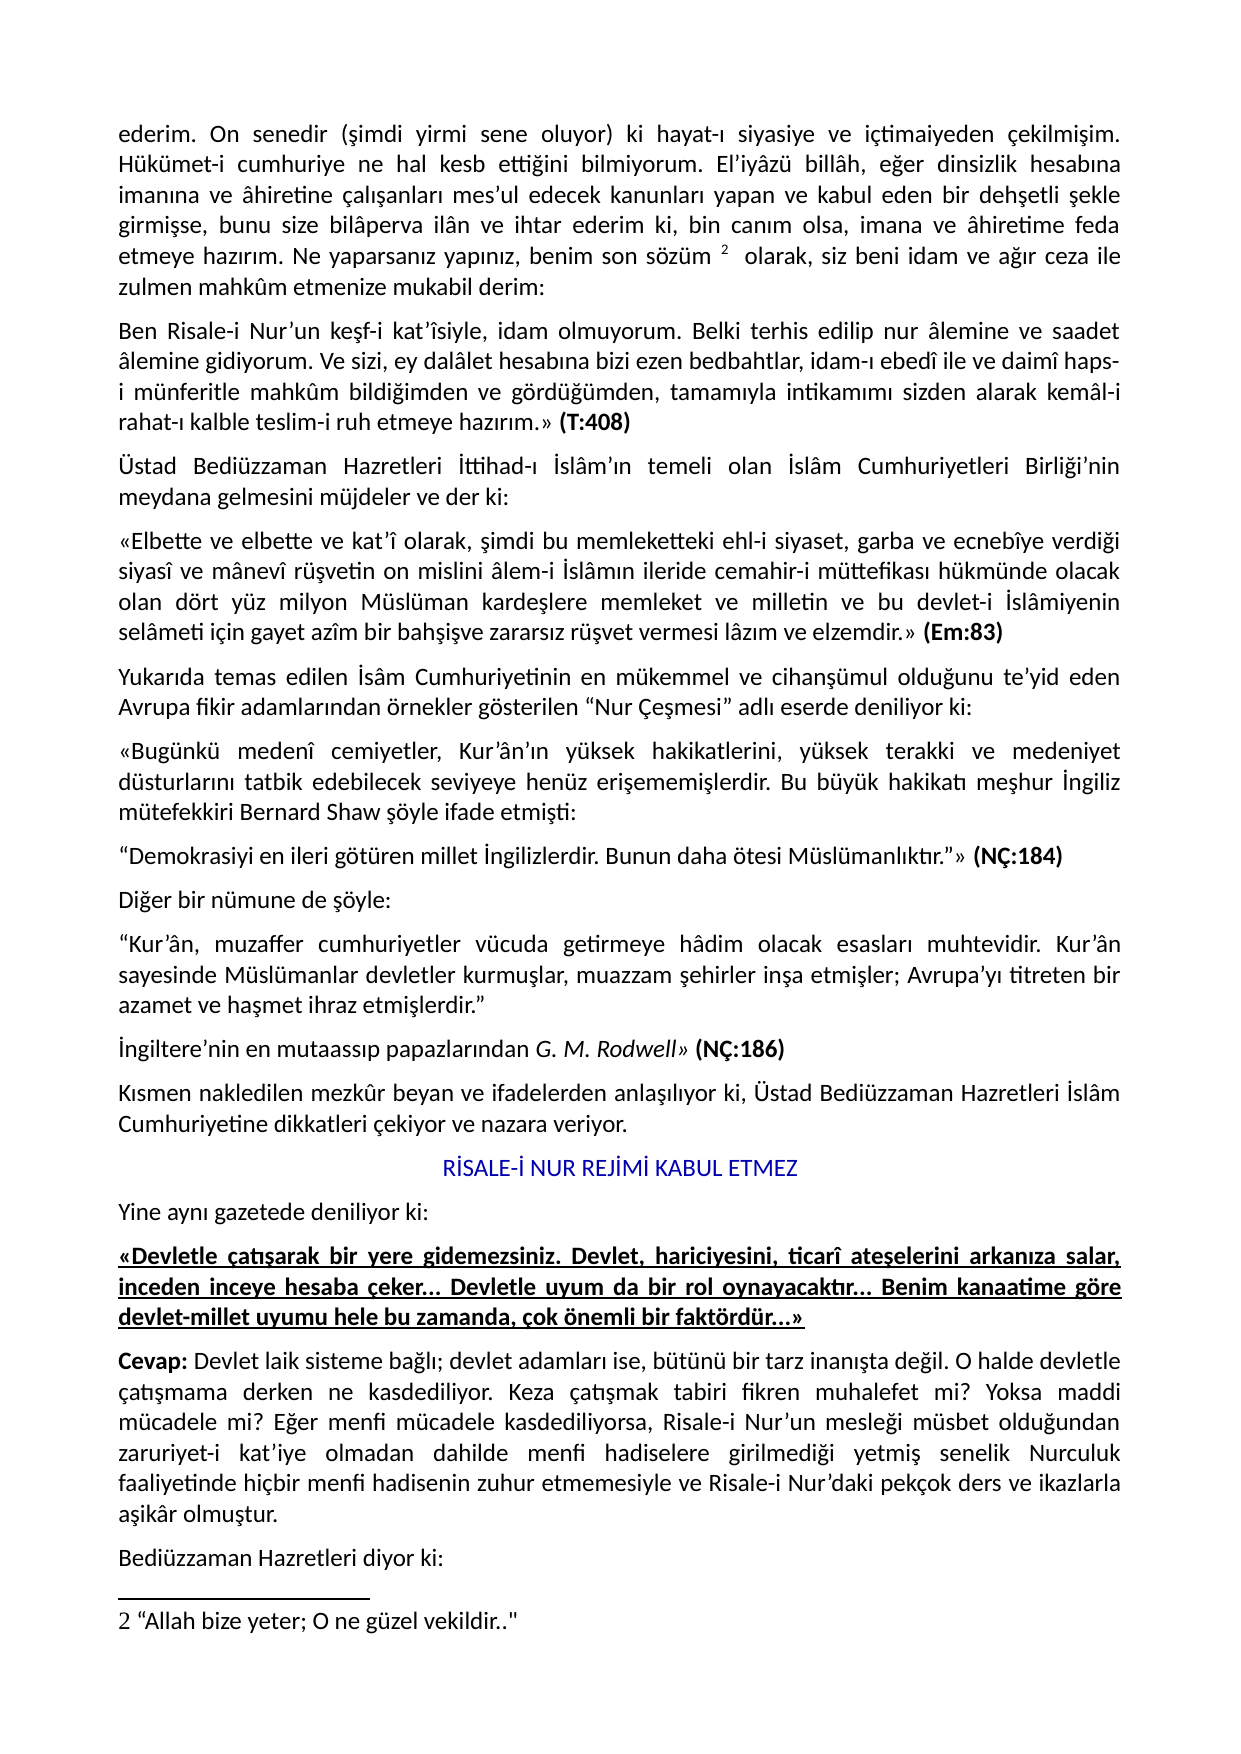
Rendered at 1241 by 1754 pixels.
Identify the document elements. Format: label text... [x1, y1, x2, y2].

text Diğer bir nümune de şöyle: [118, 884, 1122, 915]
text «Devletle çatışarak bir yere gidemezsiniz. Devlet, hariciyesini, ticarî ateşelerini arkanıza salar, inceden inceye hesaba çeker... Devletle uyum da bir rol oynayacaktır... Benim kanaatime göre devlet-millet uyumu hele bu zamanda, çok önemli bir faktördür...» [118, 1240, 1122, 1297]
text Cevap: Devlet laik sisteme bağlı; devlet adamları ise, bütünü bir tarz inanışta değil. O halde devletle çatışmama derken ne kasdediliyor. Keza çatışmak tabiri fikren muhalefet mi? Yoksa maddi mücadele mi? Eğer menfi mücadele kasdediliyorsa, Risale-i Nur’un mesleği müsbet olduğundan zaruriyet-i kat’iye olmadan dahilde menfi hadiselere girilmediği yetmiş senelik Nurculuk faaliyetinde hiçbir menfi hadisenin zuhur etmemesiyle ve Risale-i Nur’daki pekçok ders ve ikazlarla aşikâr olmuştur. [118, 1345, 1122, 1528]
text «Devletle çatışarak bir yere gidemezsiniz. Devlet, hariciyesini, ticarî ateşelerini arkanıza salar, inceden inceye hesaba çeker... Devletle uyum da bir rol oynayacaktır... Benim kanaatime göre devlet-millet uyumu hele bu zamanda, çok önemli bir faktördür...» [118, 1299, 1122, 1332]
text «Elbette ve elbette ve kat’î olarak, şimdi bu memleketteki ehl-i siyaset, garba ve ecnebîye verdiği siyasî ve mânevî rüşvetin on mislini âlem-i İslâmın ileride cemahir-i müttefikası hükmünde olacak olan dört yüz milyon Müslüman kardeşlere memleket ve milletin ve bu devlet-i İslâmiyenin selâmeti için gayet azîm bir bahşişve zararsız rüşvet vermesi lâzım ve elzemdir.» (Em:83) [118, 525, 1122, 647]
text Kısmen nakledilen mezkûr beyan ve ifadelerden anlaşılıyor ki, Üstad Bediüzzaman Hazretleri İslâm Cumhuriyetine dikkatleri çekiyor ve nazara veriyor. [118, 1078, 1122, 1139]
text “Demokrasiyi en ileri götüren millet İngilizlerdir. Bunun daha ötesi Müslümanlıktır.”» (NÇ:184) [118, 840, 1122, 871]
text “Kur’ân, muzaffer cumhuriyetler vücuda getirmeye hâdim olacak esasları muhtevidir. Kur’ân sayesinde Müslümanlar devletler kurmuşlar, muazzam şehirler inşa etmişler; Avrupa’yı titreten bir azamet ve haşmet ihraz etmişlerdir.” [118, 928, 1122, 1020]
text Yine aynı gazetede deniliyor ki: [118, 1196, 1122, 1227]
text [118, 118, 1122, 301]
text RİSALE-İ NUR REJİMİ KABUL ETMEZ [118, 1152, 1122, 1183]
text Bediüzzaman Hazretleri diyor ki: [118, 1542, 1122, 1573]
text Ben Risale-i Nur’un keşf-i kat’îsiyle, idam olmuyorum. Belki terhis edilip nur âlemine ve saadet âlemine gidiyorum. Ve sizi, ey dalâlet hesabına bizi ezen bedbahtlar, idam-ı ebedî ile ve daimî haps-i münferitle mahkûm bildiğimden ve gördüğümden, tamamıyla intikamımı sizden alarak kemâl-i rahat-ı kalble teslim-i ruh etmeye hazırım.» (T:408) [118, 315, 1122, 437]
text «Bugünkü medenî cemiyetler, Kur’ân’ın yüksek hakikatlerini, yüksek terakki ve medeniyet düsturlarını tatbik edebilecek seviyeye henüz erişememişlerdir. Bu büyük hakikatı meşhur İngiliz mütefekkiri Bernard Shaw şöyle ifade etmişti: [118, 735, 1122, 827]
text Yukarıda temas edilen İsâm Cumhuriyetinin en mükemmel ve cihanşümul olduğunu te’yid eden Avrupa fikir adamlarından örnekler gösterilen “Nur Çeşmesi” adlı eserde deniliyor ki: [118, 661, 1122, 722]
text İngiltere’nin en mutaassıp papazlarından G. M. Rodwell» (NÇ:186) [118, 1033, 1122, 1064]
text Üstad Bediüzzaman Hazretleri İttihad-ı İslâm’ın temeli olan İslâm Cumhuriyetleri Birliği’nin meydana gelmesini müjdeler ve der ki: [118, 450, 1122, 511]
